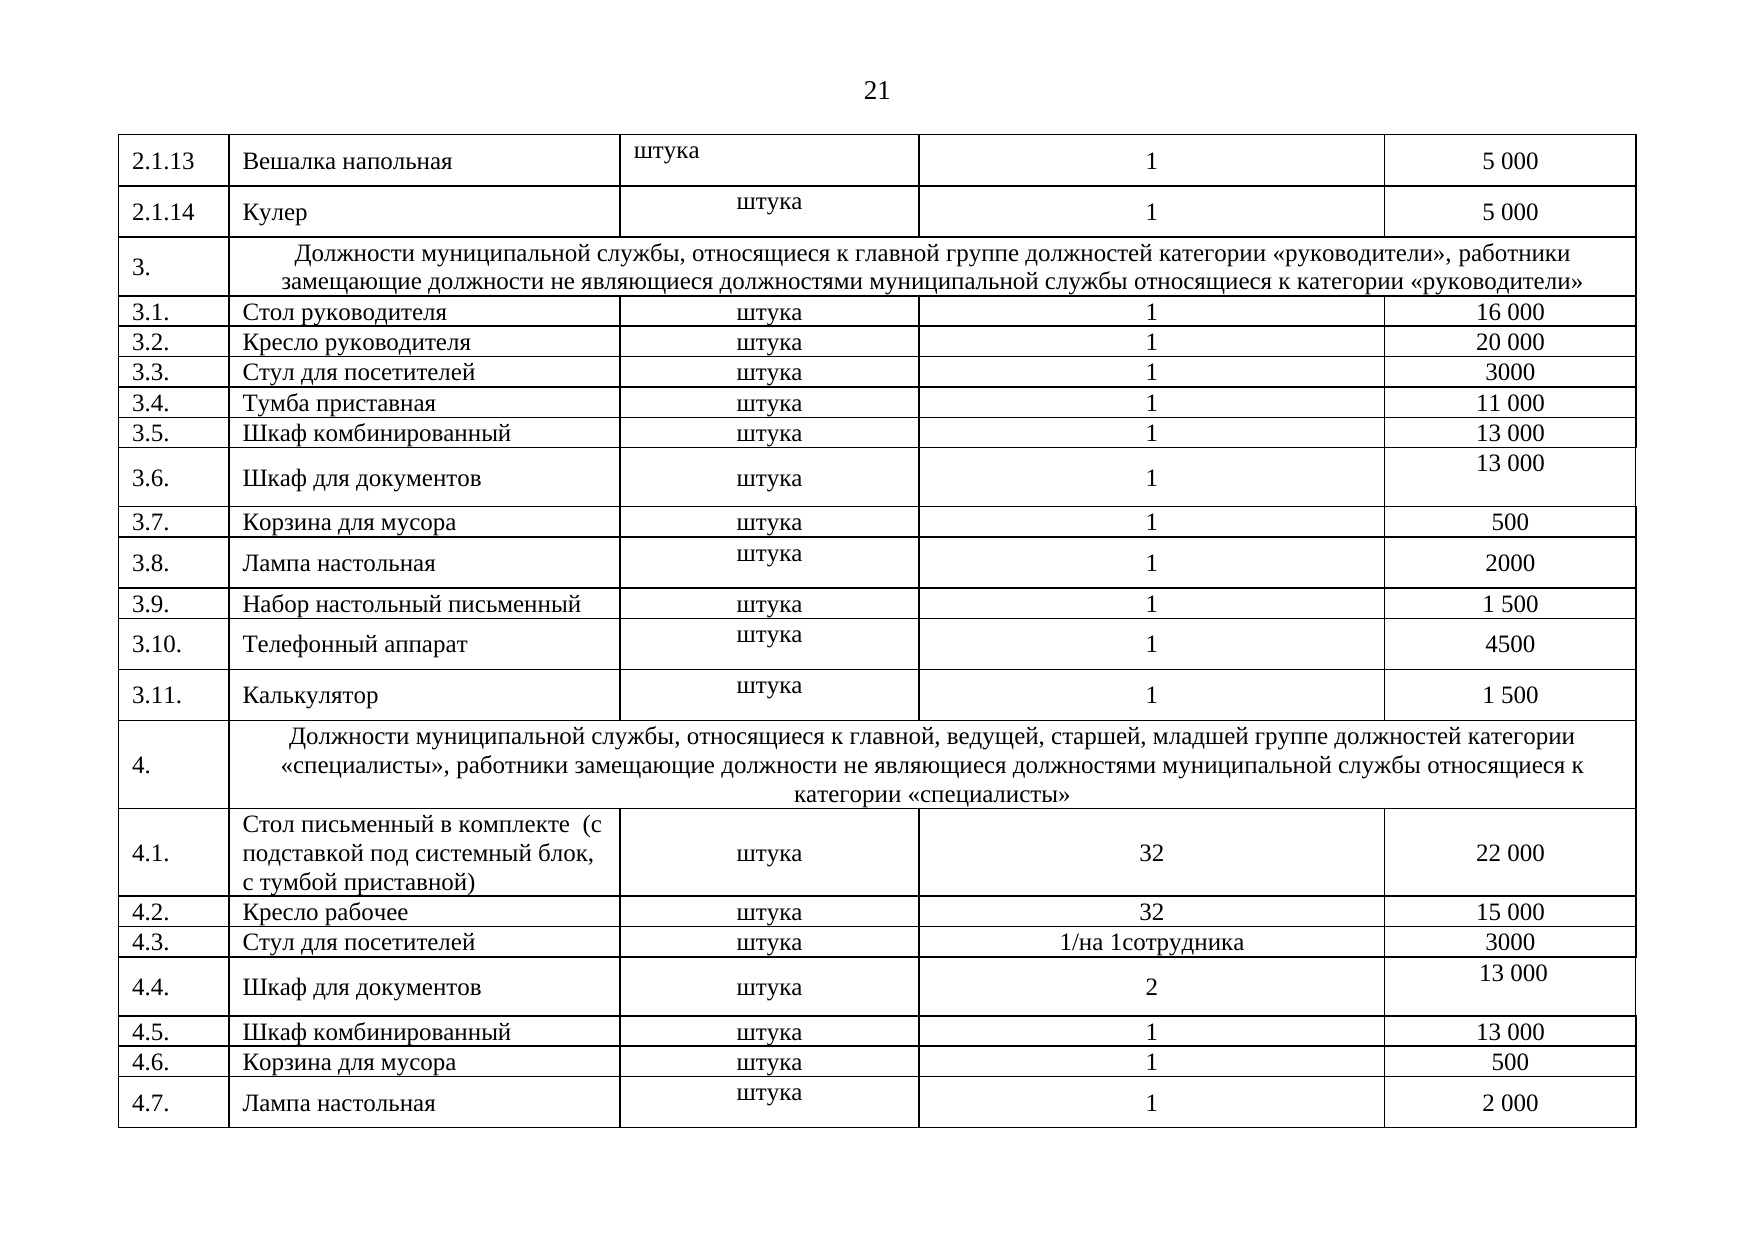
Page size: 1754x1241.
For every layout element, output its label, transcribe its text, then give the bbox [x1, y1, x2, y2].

table_cell 1 [920, 187, 1384, 236]
table_cell 1 [920, 589, 1384, 617]
table_cell 13 000 [1385, 1017, 1635, 1045]
table_cell Должности муниципальной службы, относящиеся к главной, ведущей, старшей, младшей группе должностей категории «специалисты», работники замещающие должности не являющиеся должностями муниципальной службы относящиеся к категории «специалисты» [230, 721, 1635, 808]
table_cell Шкаф комбинированный [230, 1017, 619, 1045]
table_cell 3. [119, 238, 228, 295]
table_cell штука [621, 538, 918, 587]
table_cell 4.4. [119, 958, 228, 1015]
table_cell 22 000 [1385, 809, 1635, 895]
table_cell штука [621, 357, 918, 386]
table_cell штука [621, 897, 918, 926]
table_cell штука [621, 1017, 918, 1045]
table_cell 500 [1385, 1047, 1635, 1076]
table_cell Лампа настольная [230, 1077, 619, 1127]
table_cell 1/на 1сотрудника [920, 927, 1384, 956]
table_cell 1 [920, 507, 1384, 536]
table_cell Кулер [230, 187, 619, 236]
table_cell штука [621, 927, 918, 956]
table_cell 1 [920, 388, 1384, 416]
table_cell 2000 [1385, 538, 1635, 587]
table_cell 1 [920, 1017, 1384, 1045]
table_cell Должности муниципальной службы, относящиеся к главной группе должностей категории «руководители», работники замещающие должности не являющиеся должностями муниципальной службы относящиеся к категории «руководители» [230, 238, 1635, 295]
table_cell 500 [1385, 507, 1635, 536]
table_cell 5 000 [1385, 135, 1635, 185]
table_cell 3.3. [119, 357, 228, 386]
table_cell 2.1.14 [119, 187, 228, 236]
table_cell 3.6. [119, 448, 228, 506]
table_cell 1 [920, 327, 1384, 356]
table_cell 3.9. [119, 589, 228, 617]
table_cell 3.4. [119, 388, 228, 416]
table_cell 1 [920, 135, 1384, 185]
table_cell Стол письменный в комплекте (с подставкой под системный блок, с тумбой приставной) [230, 809, 619, 895]
table_cell Вешалка напольная [230, 135, 619, 185]
table_cell 4.6. [119, 1047, 228, 1076]
table_cell 13 000 [1385, 958, 1635, 1015]
table_cell штука [621, 958, 918, 1015]
table_cell Телефонный аппарат [230, 619, 619, 669]
table_cell 3.1. [119, 297, 228, 325]
table_cell Шкаф для документов [230, 958, 619, 1015]
table_cell 15 000 [1385, 897, 1635, 926]
table_cell штука [621, 809, 918, 895]
table_cell штука [621, 589, 918, 617]
table_cell Тумба приставная [230, 388, 619, 416]
table_cell 3.5. [119, 418, 228, 447]
table_cell 3.11. [119, 670, 228, 720]
table_cell 11 000 [1385, 388, 1635, 416]
table_cell 1 500 [1385, 589, 1635, 617]
table_cell Набор настольный письменный [230, 589, 619, 617]
table_cell штука [621, 388, 918, 416]
table_cell штука [621, 448, 918, 506]
table_cell Стул для посетителей [230, 927, 619, 956]
table_cell 1 [920, 297, 1384, 325]
table_cell 4.2. [119, 897, 228, 926]
table_cell 4.3. [119, 927, 228, 956]
table_cell Корзина для мусора [230, 1047, 619, 1076]
table_cell Корзина для мусора [230, 507, 619, 536]
table_cell 4. [119, 721, 228, 808]
table_cell 1 [920, 357, 1384, 386]
table_cell Кресло руководителя [230, 327, 619, 356]
table_cell штука [621, 327, 918, 356]
table_cell штука [621, 507, 918, 536]
table_cell 1 [920, 619, 1384, 669]
table_cell Стол руководителя [230, 297, 619, 325]
table_cell 32 [920, 809, 1384, 895]
table_cell 3.8. [119, 538, 228, 587]
table_cell 4500 [1385, 619, 1635, 669]
table_cell Кресло рабочее [230, 897, 619, 926]
table_cell 3000 [1385, 357, 1635, 386]
table_cell Шкаф комбинированный [230, 418, 619, 447]
table_cell 1 [920, 670, 1384, 720]
table_cell Калькулятор [230, 670, 619, 720]
table_cell 2 000 [1385, 1077, 1635, 1127]
table_cell Шкаф для документов [230, 448, 619, 506]
table_cell штука [621, 1077, 918, 1127]
table_cell штука [621, 187, 918, 236]
table_cell штука [621, 670, 918, 720]
table_cell штука [621, 297, 918, 325]
table_cell 1 [920, 538, 1384, 587]
table_cell 3.10. [119, 619, 228, 669]
table_cell 3.2. [119, 327, 228, 356]
table_cell 13 000 [1385, 418, 1635, 447]
table_cell штука [621, 619, 918, 669]
table_cell 1 [920, 448, 1384, 506]
table_cell 13 000 [1385, 448, 1635, 506]
table_cell 3000 [1385, 927, 1635, 956]
table_cell 5 000 [1385, 187, 1635, 236]
table_cell 16 000 [1385, 297, 1635, 325]
table_cell 4.5. [119, 1017, 228, 1045]
table_cell 3.7. [119, 507, 228, 536]
table_cell Стул для посетителей [230, 357, 619, 386]
table_cell 32 [920, 897, 1384, 926]
table_cell 1 500 [1385, 670, 1635, 720]
table_cell штука [621, 418, 918, 447]
table_cell Лампа настольная [230, 538, 619, 587]
table_cell 2.1.13 [119, 135, 228, 185]
table_cell штука [621, 135, 918, 185]
table_cell 20 000 [1385, 327, 1635, 356]
table_cell 1 [920, 1077, 1384, 1127]
table_cell штука [621, 1047, 918, 1076]
table_cell 4.1. [119, 809, 228, 895]
table_cell 4.7. [119, 1077, 228, 1127]
table_cell 1 [920, 1047, 1384, 1076]
table_cell 2 [920, 958, 1384, 1015]
table_cell 1 [920, 418, 1384, 447]
